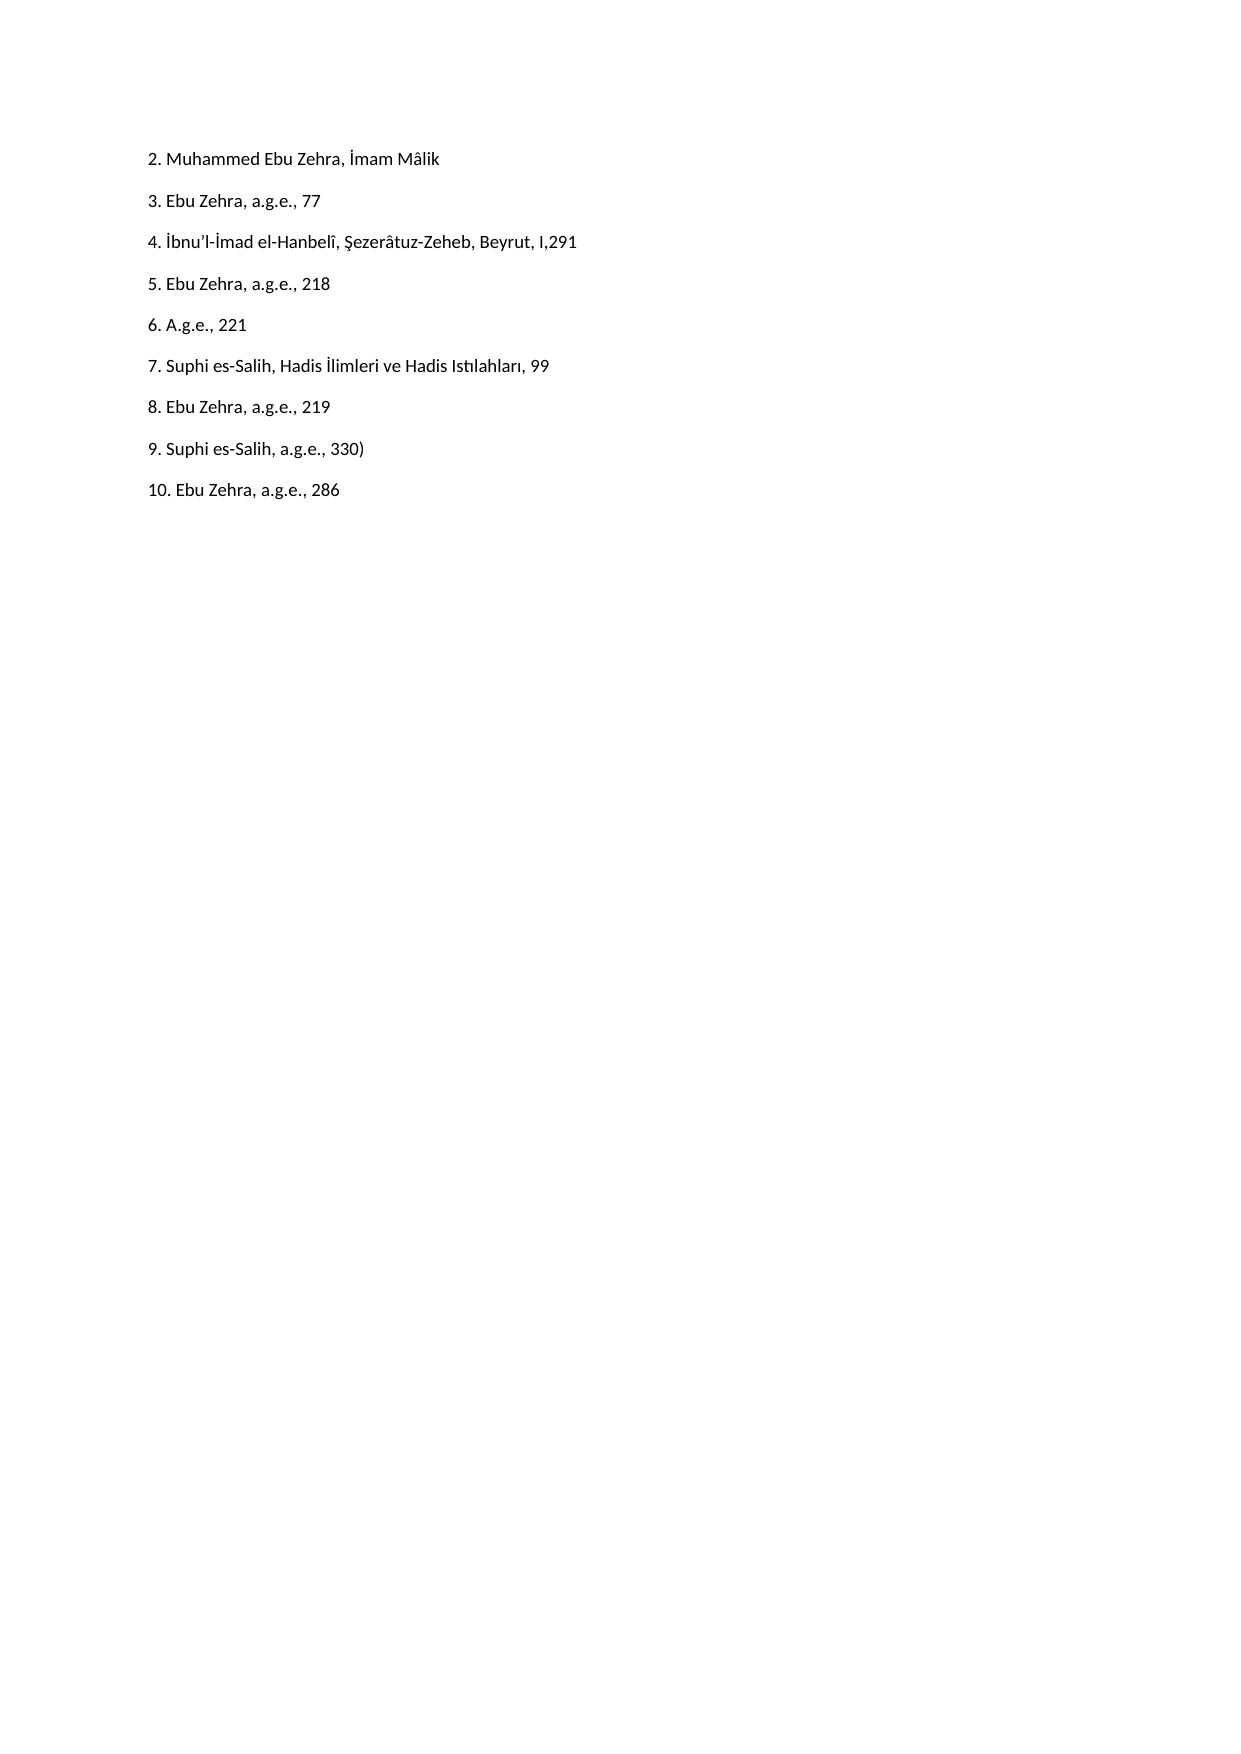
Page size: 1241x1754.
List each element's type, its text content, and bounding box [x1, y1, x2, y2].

text 7. Suphi es-Salih, Hadis İlimleri ve Hadis Istılahları, 99 [148, 354, 1093, 377]
text 9. Suphi es-Salih, a.g.e., 330) [148, 437, 1093, 460]
text 4. İbnu’l-İmad el-Hanbelî, Şezerâtuz-Zeheb, Beyrut, I,291 [148, 230, 1093, 253]
text 3. Ebu Zehra, a.g.e., 77 [148, 189, 1093, 212]
text 5. Ebu Zehra, a.g.e., 218 [148, 272, 1093, 294]
text 2. Muhammed Ebu Zehra, İmam Mâlik [148, 148, 1093, 171]
text 8. Ebu Zehra, a.g.e., 219 [148, 396, 1093, 419]
text 6. A.g.e., 221 [148, 313, 1093, 336]
text 10. Ebu Zehra, a.g.e., 286 [148, 478, 1093, 501]
